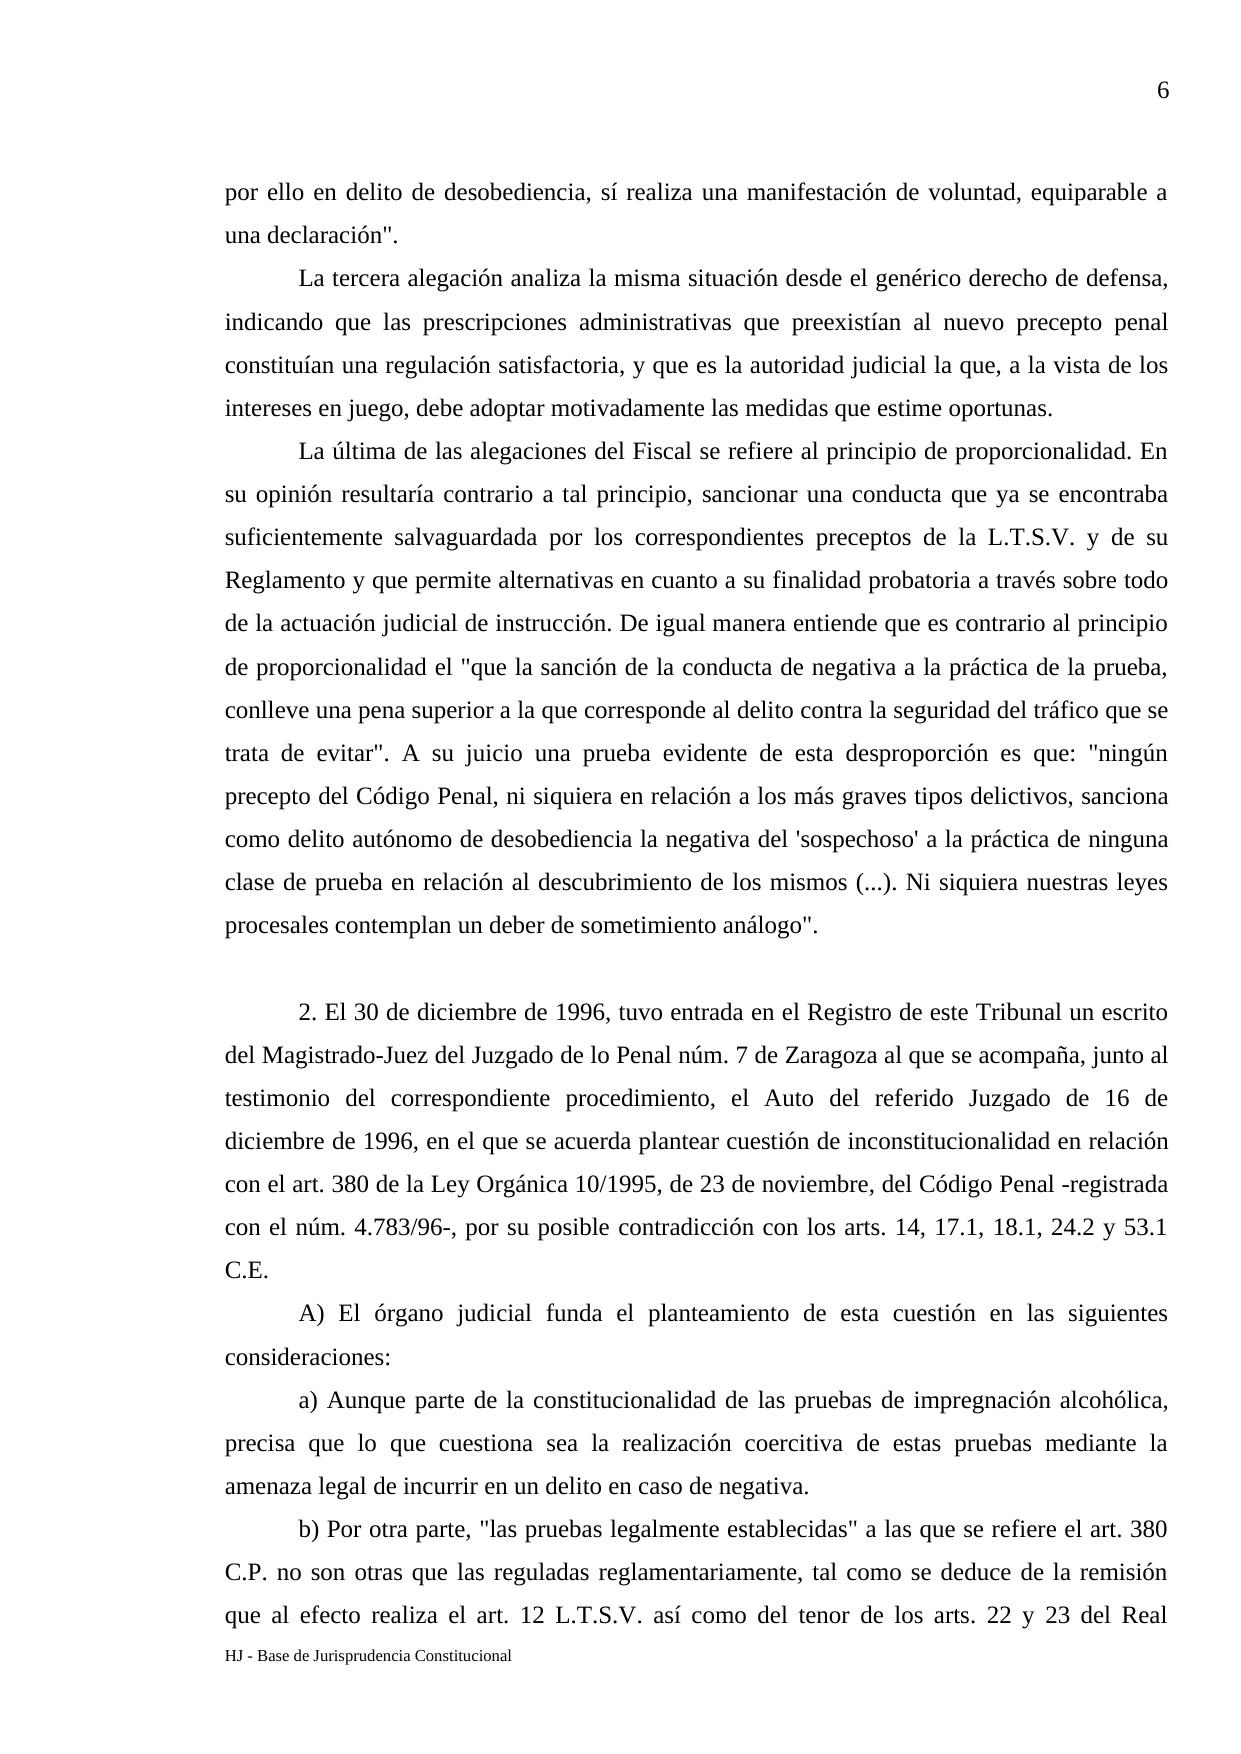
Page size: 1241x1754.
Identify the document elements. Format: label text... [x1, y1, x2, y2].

text A) El órgano judicial funda el planteamiento de esta cuestión en las siguientes consideraciones: [224, 1298, 1169, 1370]
text La tercera alegación analiza la misma situación desde el genérico derecho de defensa, indicando que las prescripciones administrativas que preexistían al nuevo precepto penal constituían una regulación satisfactoria, y que es la autoridad judicial la que, a la vista de los intereses en juego, debe adoptar motivadamente las medidas que estime oportunas. [224, 263, 1169, 422]
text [224, 1514, 1169, 1629]
text 2. El 30 de diciembre de 1996, tuvo entrada en el Registro de este Tribunal un escrito del Magistrado-Juez del Juzgado de lo Penal núm. 7 de Zaragoza al que se acompaña, junto al testimonio del correspondiente procedimiento, el Auto del referido Juzgado de 16 de diciembre de 1996, en el que se acuerda plantear cuestión de inconstitucionalidad en relación con el art. 380 de la Ley Orgánica 10/1995, de 23 de noviembre, del Código Penal -registrada con el núm. 4.783/96-, por su posible contradicción con los arts. 14, 17.1, 18.1, 24.2 y 53.1 C.E. [224, 997, 1169, 1284]
text a) Aunque parte de la constitucionalidad de las pruebas de impregnación alcohólica, precisa que lo que cuestiona sea la realización coercitiva de estas pruebas mediante la amenaza legal de incurrir en un delito en caso de negativa. [224, 1385, 1169, 1500]
text La última de las alegaciones del Fiscal se refiere al principio de proporcionalidad. En su opinión resultaría contrario a tal principio, sancionar una conducta que ya se encontraba suficientemente salvaguardada por los correspondientes preceptos de la L.T.S.V. y de su Reglamento y que permite alternativas en cuanto a su finalidad probatoria a través sobre todo de la actuación judicial de instrucción. De igual manera entiende que es contrario al principio de proporcionalidad el "que la sanción de la conducta de negativa a la práctica de la prueba, conlleve una pena superior a la que corresponde al delito contra la seguridad del tráfico que se trata de evitar". A su juicio una prueba evidente de esta desproporción es que: "ningún precepto del Código Penal, ni siquiera en relación a los más graves tipos delictivos, sanciona como delito autónomo de desobediencia la negativa del 'sospechoso' a la práctica de ninguna clase de prueba en relación al descubrimiento de los mismos (...). Ni siquiera nuestras leyes procesales contemplan un deber de sometimiento análogo". [224, 436, 1169, 939]
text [224, 177, 1169, 249]
